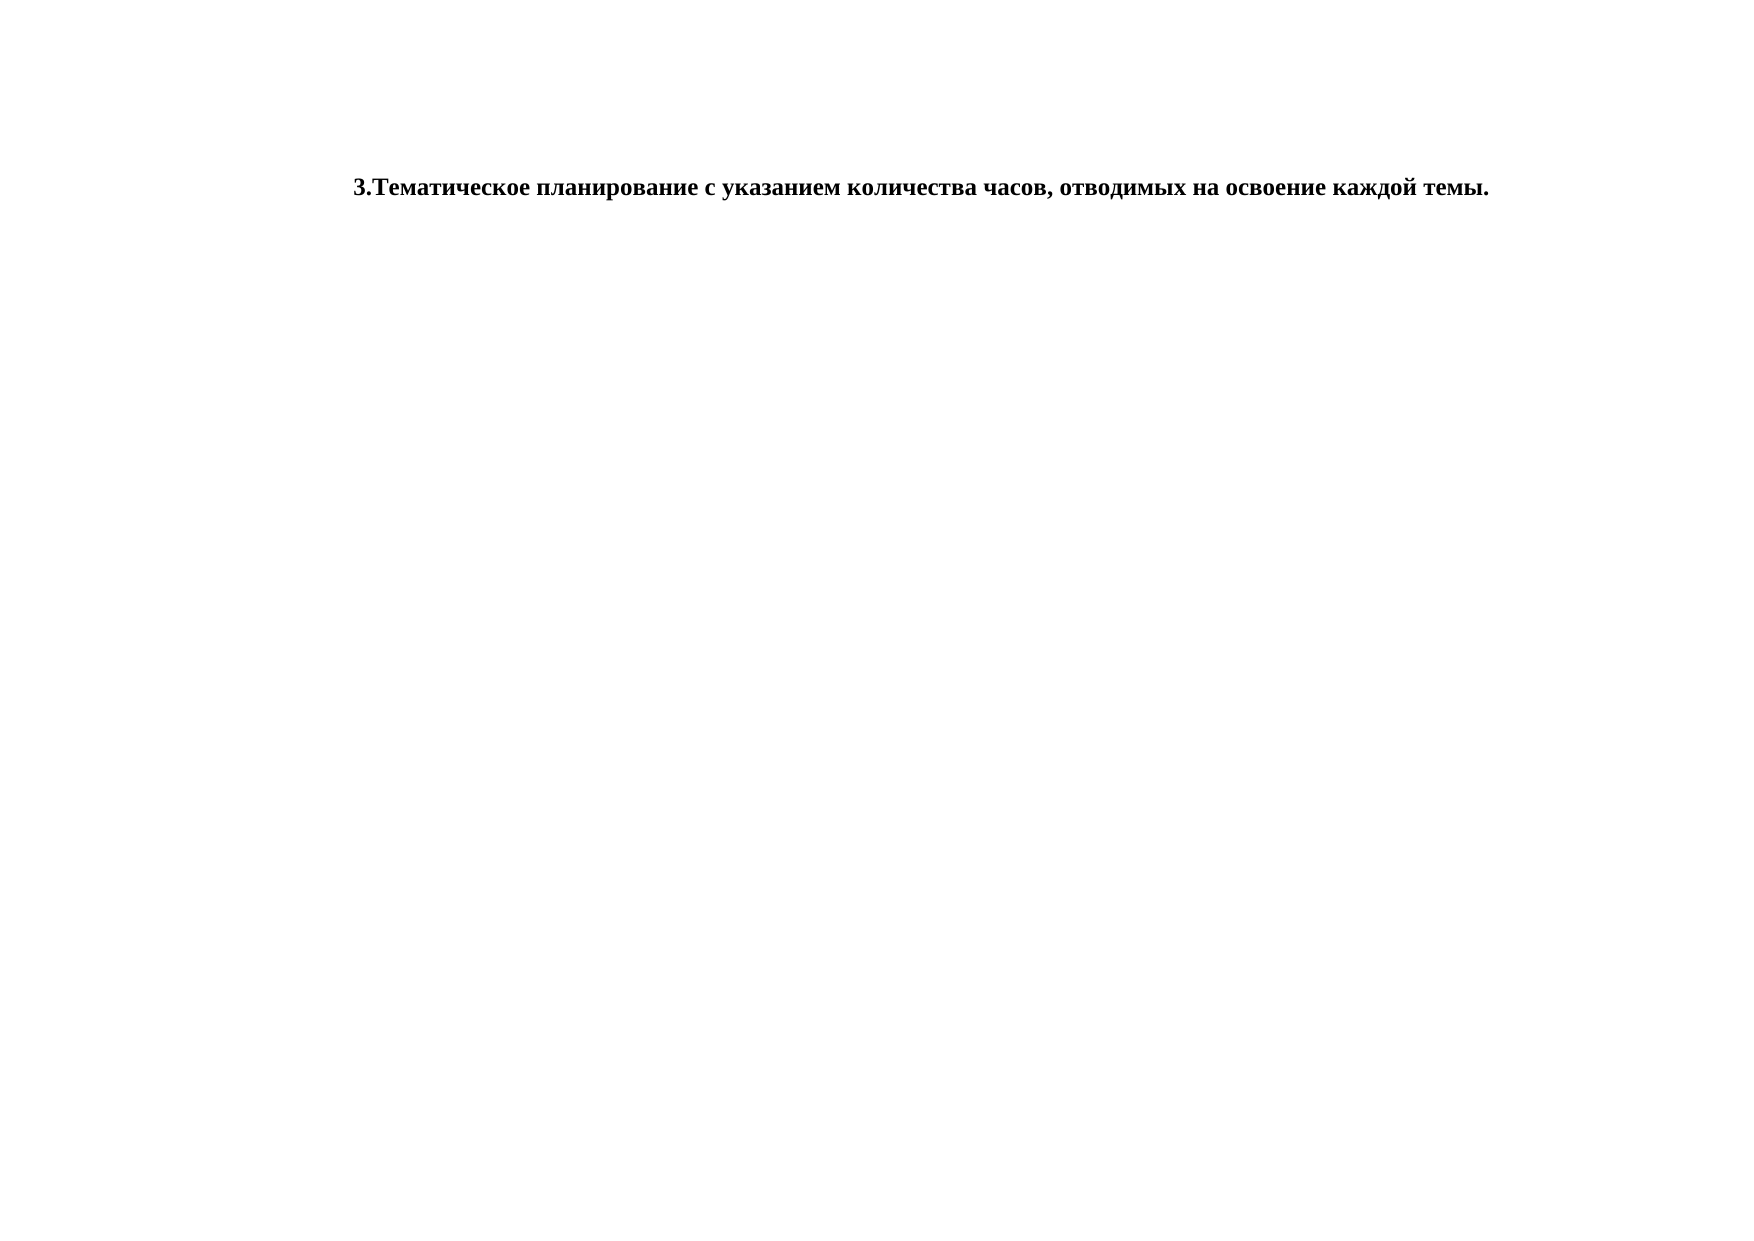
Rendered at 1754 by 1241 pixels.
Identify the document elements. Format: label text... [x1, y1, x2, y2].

text 3.Тематическое планирование с указанием количества часов, отводимых на освоение каждой темы. [177, 172, 1665, 201]
